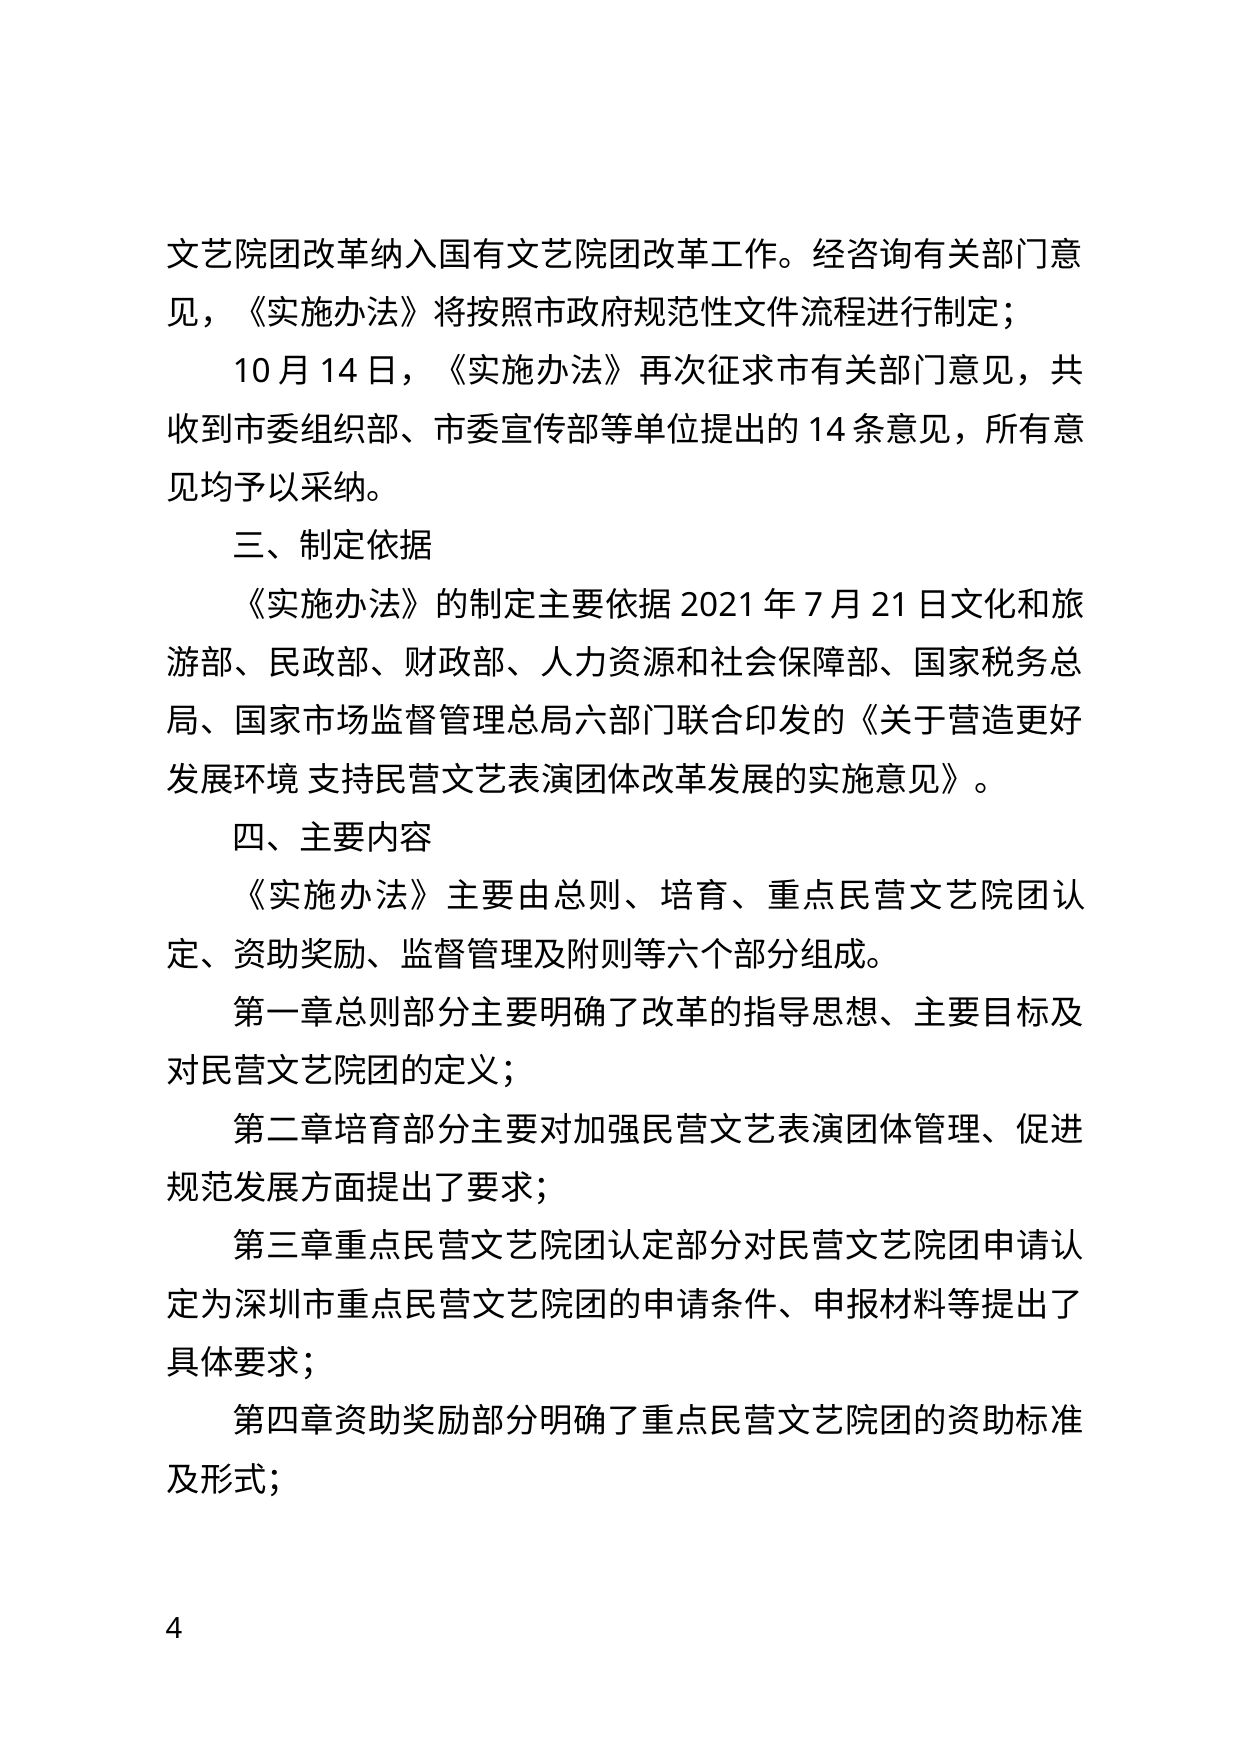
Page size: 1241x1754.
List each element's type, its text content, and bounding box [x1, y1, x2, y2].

text 三、制定依据 [167, 511, 1085, 569]
text 第三章重点民营文艺院团认定部分对民营文艺院团申请认定为深圳市重点民营文艺院团的申请条件、申报材料等提出了具体要求； [167, 1211, 1085, 1386]
text 第一章总则部分主要明确了改革的指导思想、主要目标及对民营文艺院团的定义； [167, 978, 1085, 1094]
text 《实施办法》的制定主要依据2021年7月21日文化和旅游部、民政部、财政部、人力资源和社会保障部、国家税务总局、国家市场监督管理总局六部门联合印发的《关于营造更好发展环境 支持民营文艺表演团体改革发展的实施意见》。 [167, 569, 1085, 803]
text 《实施办法》主要由总则、培育、重点民营文艺院团认定、资助奖励、监督管理及附则等六个部分组成。 [167, 861, 1085, 978]
text 10月14日，《实施办法》再次征求市有关部门意见，共收到市委组织部、市委宣传部等单位提出的14条意见，所有意见均予以采纳。 [167, 336, 1085, 511]
text 第二章培育部分主要对加强民营文艺表演团体管理、促进规范发展方面提出了要求； [167, 1094, 1085, 1211]
text 第四章资助奖励部分明确了重点民营文艺院团的资助标准及形式； [167, 1386, 1085, 1503]
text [167, 219, 1085, 336]
text 四、主要内容 [167, 803, 1085, 861]
